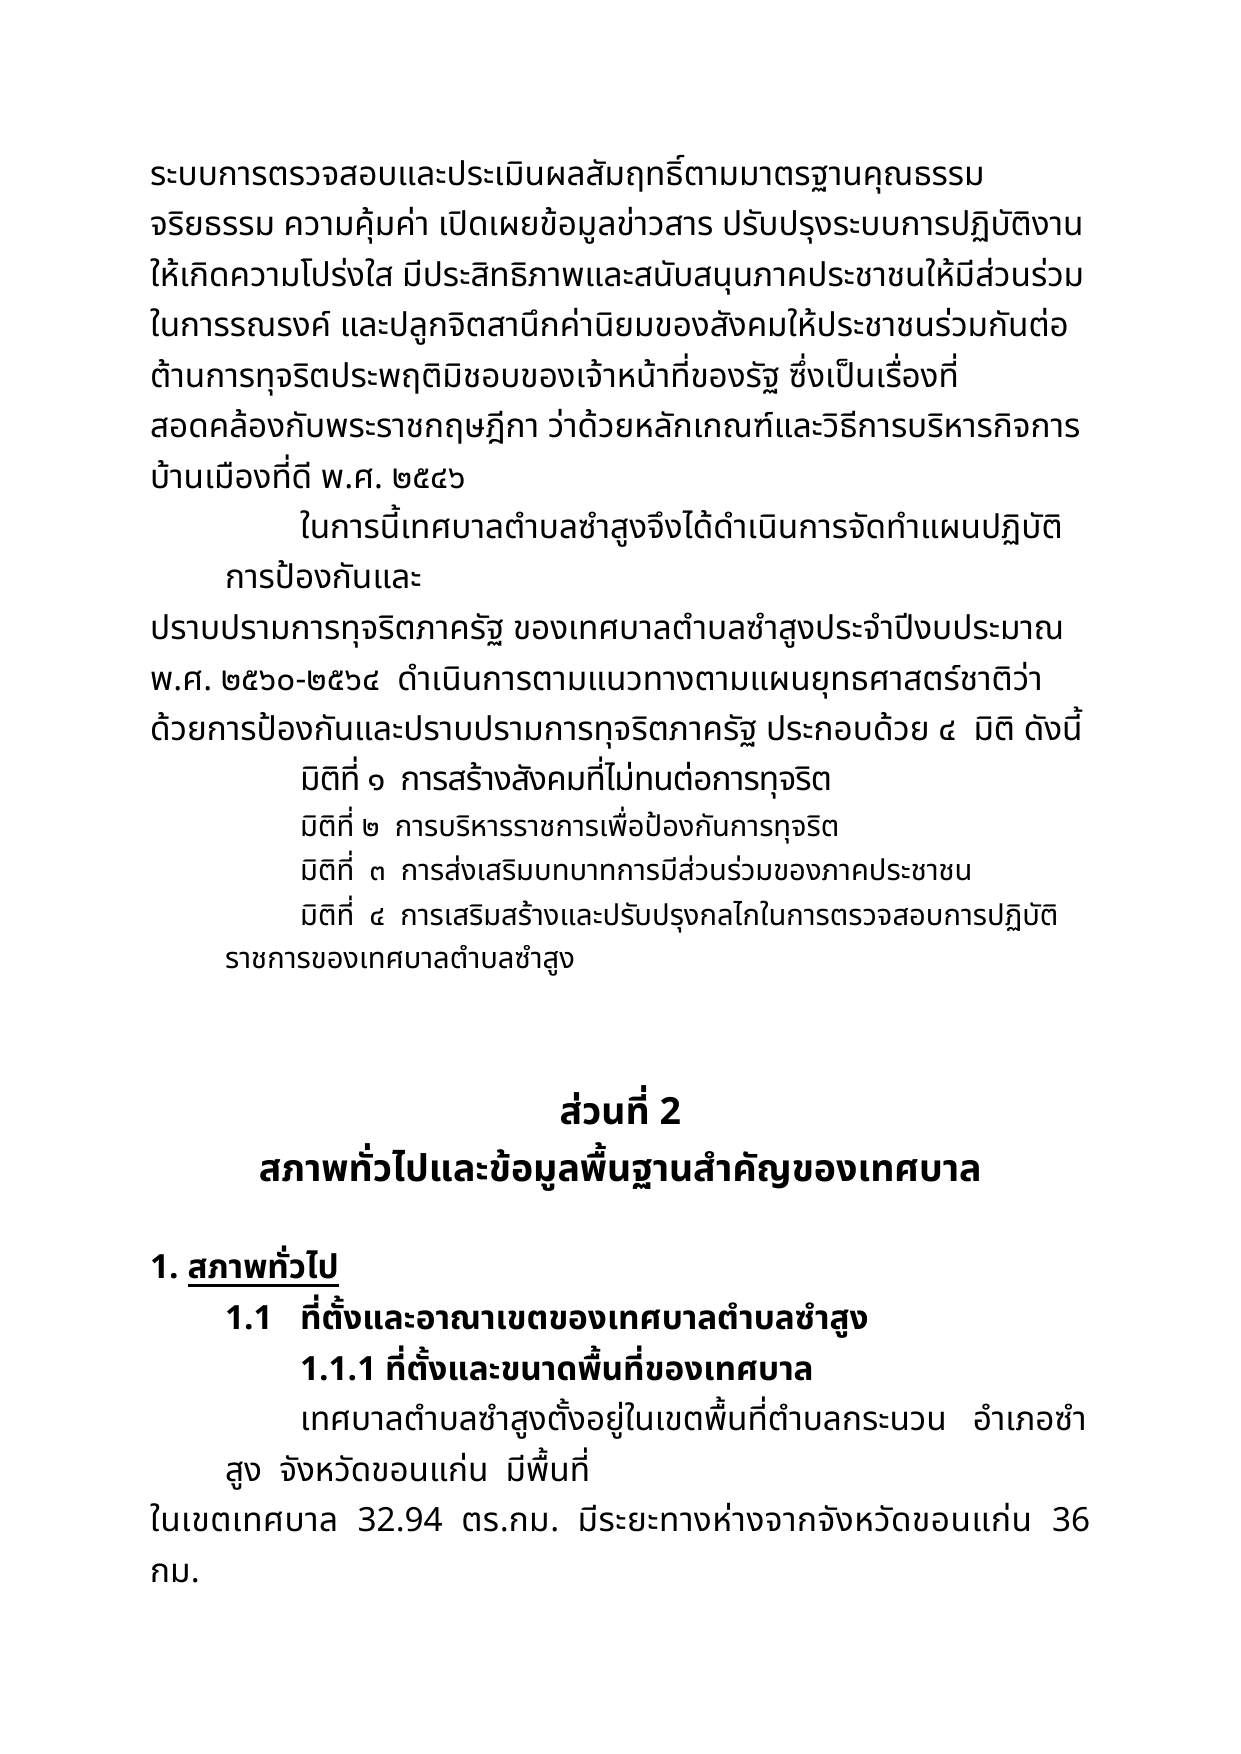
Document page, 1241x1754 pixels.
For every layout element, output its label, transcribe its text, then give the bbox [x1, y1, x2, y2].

text ปราบปรามการทุจริตภาครัฐ ของเทศบาลตำบลซำสูงประจําปีงบประมาณ พ.ศ. ๒๕๖๐-๒๕๖๔ ดําเนินการตามแนวทางตามแผนยุทธศาสตร์ชาติว่าด้วยการป้องกันและปราบปรามการทุจริตภาครัฐ ประกอบด้วย ๔ มิติ ดังนี้ [150, 604, 1090, 755]
text มิติที่ ๒ การบริหารราชการเพื่อป้องกันการทุจริต [225, 806, 1090, 850]
text ส่วนที่ 2 [150, 1084, 1090, 1141]
text มิติที่ ๔ การเสริมสร้างและปรับปรุงกลไกในการตรวจสอบการปฏิบัติราชการของเทศบาลตำบลซำสูง [225, 894, 1090, 982]
list ที่ตั้งและอาณาเขตของเทศบาลตำบลซำสูง [225, 1294, 1090, 1344]
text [150, 150, 1090, 503]
text 1.1.1 ที่ตั้งและขนาดพื้นที่ของเทศบาล [225, 1344, 1090, 1395]
text มิติที่ ๓ การส่งเสริมบทบาทการมีส่วนร่วมของภาคประชาชน [225, 850, 1090, 894]
text เทศบาลตำบลซำสูงตั้งอยู่ในเขตพื้นที่ตำบลกระนวน อำเภอซำสูง จังหวัดขอนแก่น มีพื้นที่ [225, 1395, 1090, 1496]
text สภาพทั่วไปและข้อมูลพื้นฐานสำคัญของเทศบาล [150, 1141, 1090, 1198]
text มิติที่ ๑ การสร้างสังคมที่ไม่ทนต่อการทุจริต [225, 755, 1090, 806]
text ในเขตเทศบาล 32.94 ตร.กม. มีระยะทางห่างจากจังหวัดขอนแก่น 36 กม. [150, 1496, 1090, 1597]
text ในการนี้เทศบาลตำบลซำสูงจึงได้ดําเนินการจัดทําแผนปฏิบัติการป้องกันและ [225, 503, 1090, 604]
text 1. สภาพทั่วไป [150, 1243, 1090, 1294]
